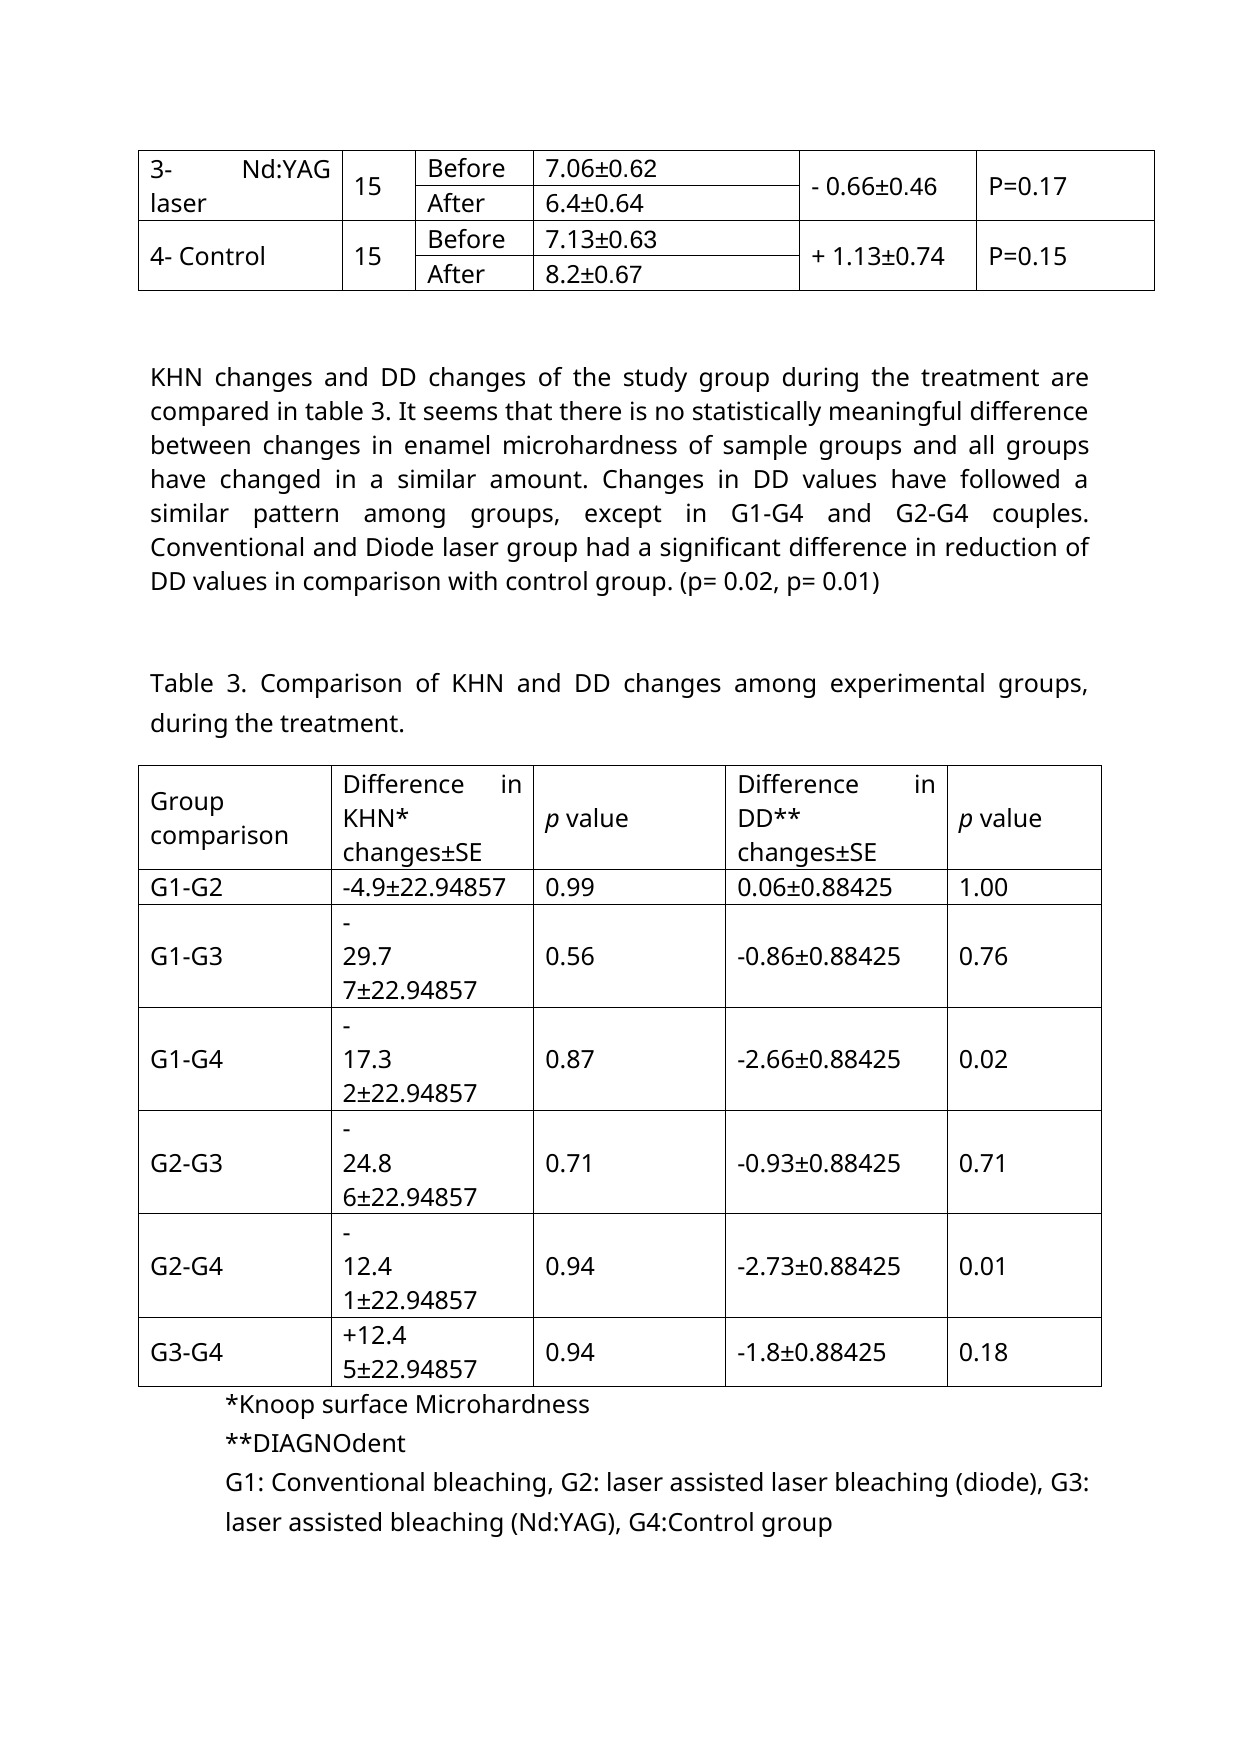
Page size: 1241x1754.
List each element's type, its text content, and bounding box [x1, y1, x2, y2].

table_cell - 0.66±0.46 [800, 151, 976, 220]
table_cell 0.87 [534, 1008, 725, 1110]
text Table 3. Comparison of KHN and DD changes among experimental groups, during the treatment. [150, 666, 1090, 739]
table_cell 0.94 [534, 1214, 725, 1317]
table_cell -2.66±0.88425 [726, 1008, 947, 1110]
table_cell P=0.17 [977, 151, 1154, 220]
table_cell + 1.13±0.74 [800, 221, 976, 290]
table_header Difference in KHN* changes±SE [332, 766, 533, 868]
list *Knoop surface Microhardness [225, 1387, 1090, 1421]
table_cell 4- Control [139, 221, 342, 290]
table_cell -17.32±22.94857 [332, 1008, 533, 1110]
table_cell 0.94 [534, 1318, 725, 1386]
table_header p value [534, 766, 725, 868]
text KHN changes and DD changes of the study group during the treatment are compared in table 3. It seems that there is no statistically meaningful difference between changes in enamel microhardness of sample groups and all groups have changed in a similar amount. Changes in DD values have followed a similar pattern among groups, except in G1-G4 and G2-G4 couples. Conventional and Diode laser group had a significant difference in reduction of DD values in comparison with control group. (p= 0.02, p= 0.01) [150, 359, 1090, 598]
table_cell -0.93±0.88425 [726, 1111, 947, 1213]
table_cell After [416, 256, 533, 290]
table_cell 0.18 [948, 1318, 1101, 1386]
table_cell -24.86±22.94857 [332, 1111, 533, 1213]
table_header p value [948, 766, 1101, 868]
list G1: Conventional bleaching, G2: laser assisted laser bleaching (diode), G3: laser assisted bleaching (Nd:YAG), G4:Control group [225, 1465, 1090, 1538]
table_cell -1.8±0.88425 [726, 1318, 947, 1386]
table_cell G2-G3 [139, 1111, 331, 1213]
table_cell -2.73±0.88425 [726, 1214, 947, 1317]
table_header Group comparison [139, 766, 331, 868]
table_cell +12.45±22.94857 [332, 1318, 533, 1386]
table_cell 0.06±0.88425 [726, 870, 947, 904]
table_cell 8.2±0.67 [534, 256, 799, 290]
table_cell 0.71 [534, 1111, 725, 1213]
table_cell 0.71 [948, 1111, 1101, 1213]
table_cell Before [416, 151, 533, 185]
table_cell G2-G4 [139, 1214, 331, 1317]
table_cell After [416, 186, 533, 220]
table_cell 7.06±0.62 [534, 151, 799, 185]
table_header Difference in DD** changes±SE [726, 766, 947, 868]
table_cell 6.4±0.64 [534, 186, 799, 220]
table_cell 3- Nd:YAG laser [139, 151, 342, 220]
list **DIAGNOdent [225, 1426, 1090, 1460]
table_cell -12.41±22.94857 [332, 1214, 533, 1317]
table_cell P=0.15 [977, 221, 1154, 290]
table_cell 15 [343, 221, 415, 290]
table_cell 0.02 [948, 1008, 1101, 1110]
table_cell G1-G4 [139, 1008, 331, 1110]
table_cell 0.99 [534, 870, 725, 904]
table_cell 0.01 [948, 1214, 1101, 1317]
table_cell 1.00 [948, 870, 1101, 904]
table_cell -0.86±0.88425 [726, 905, 947, 1007]
table_cell 0.56 [534, 905, 725, 1007]
table_cell -4.9±22.94857 [332, 870, 533, 904]
table_cell 7.13±0.63 [534, 221, 799, 255]
table_cell G3-G4 [139, 1318, 331, 1386]
table_cell G1-G3 [139, 905, 331, 1007]
table_cell G1-G2 [139, 870, 331, 904]
table_cell 0.76 [948, 905, 1101, 1007]
table_cell -29.77±22.94857 [332, 905, 533, 1007]
table_cell Before [416, 221, 533, 255]
table_cell 15 [343, 151, 415, 220]
